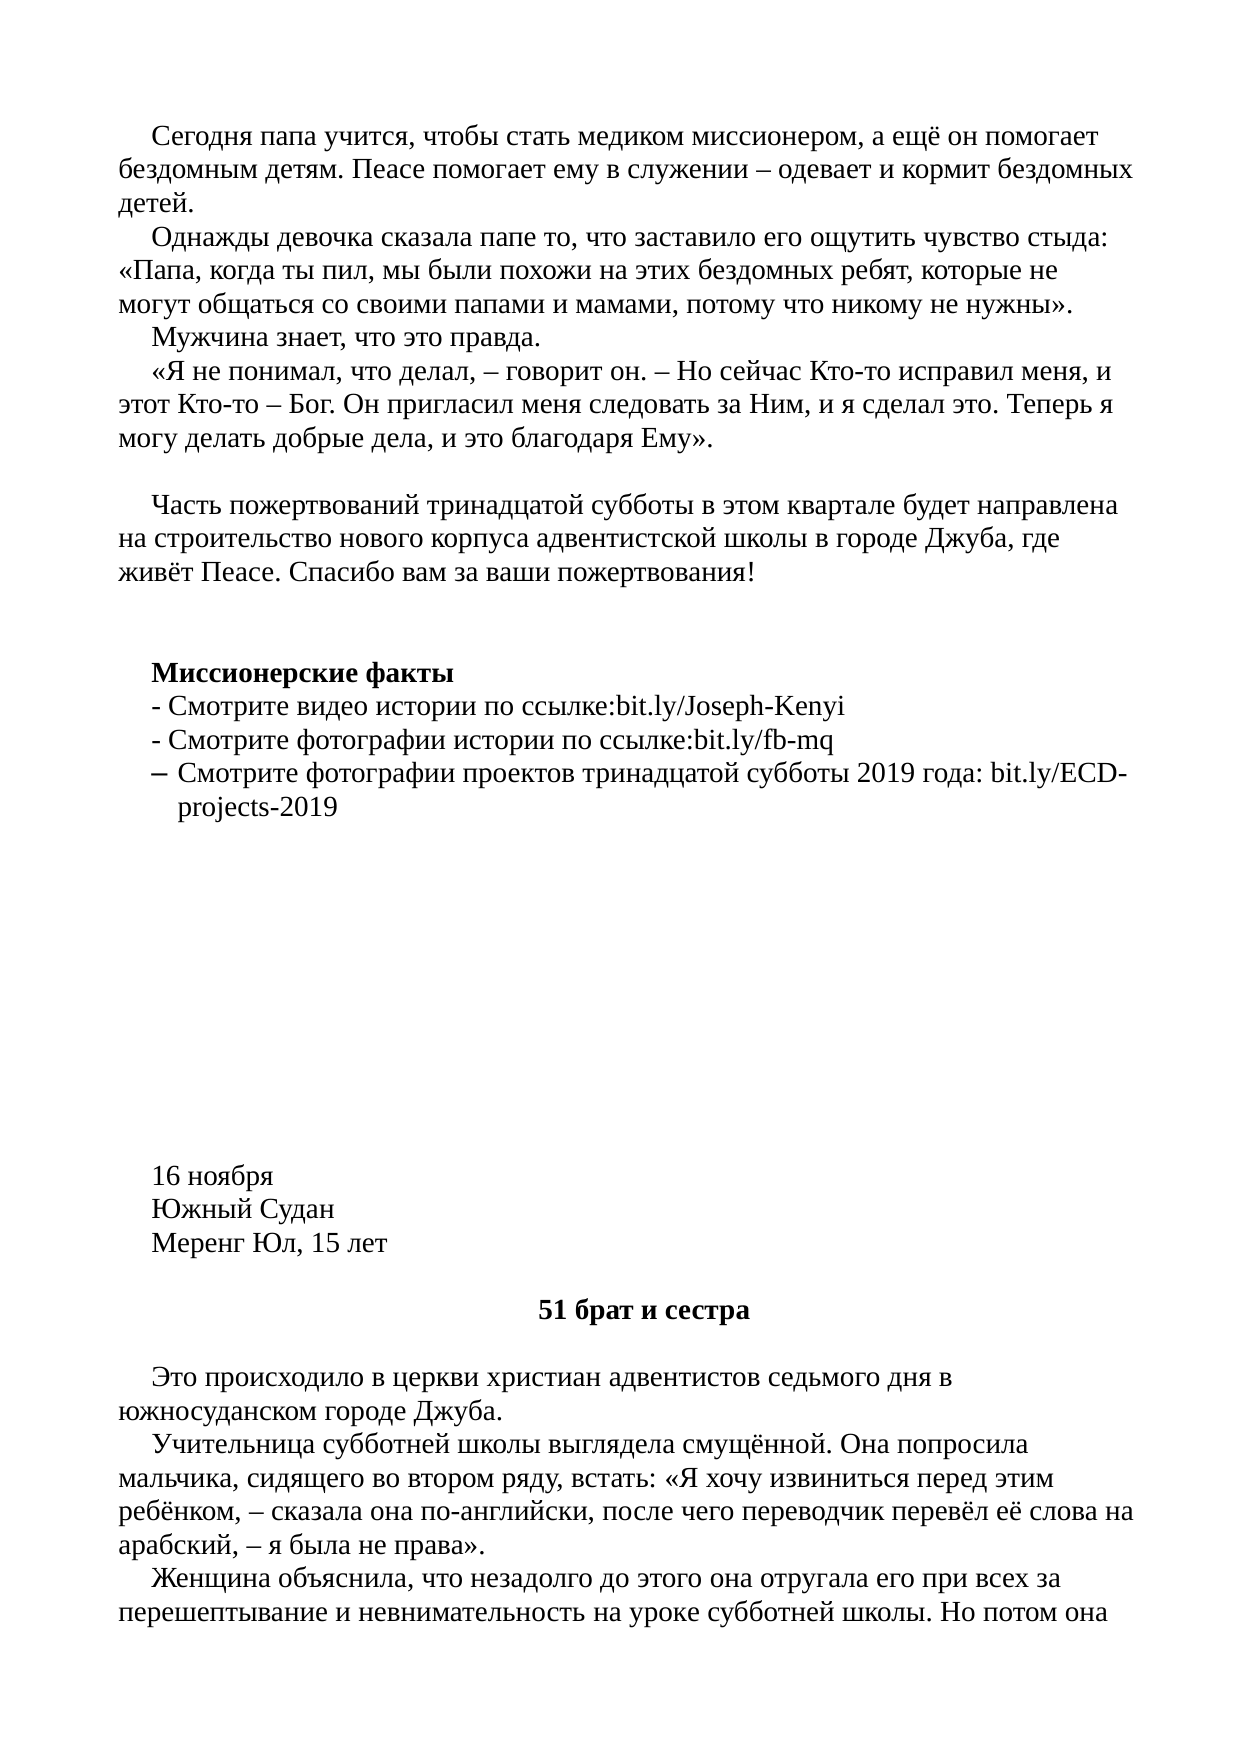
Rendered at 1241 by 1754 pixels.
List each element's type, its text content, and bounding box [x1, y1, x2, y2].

text Часть пожертвований тринадцатой субботы в этом квартале будет направлена на строительство нового корпуса адвентистской школы в городе Джуба, где живёт Пеасе. Спасибо вам за ваши пожертвования! [118, 487, 1137, 588]
text - Смотрите фотографии истории по ссылке:bit.ly/fb-mq [151, 722, 1137, 755]
text Однажды девочка сказала папе то, что заставило его ощутить чувство стыда: «Папа, когда ты пил, мы были похожи на этих бездомных ребят, которые не могут общаться со своими папами и мамами, потому что никому не нужны». [118, 219, 1137, 319]
text - Смотрите видео истории по ссылке:bit.ly/Joseph-Kenyi [151, 688, 1137, 722]
text Мужчина знает, что это правда. [118, 319, 1137, 353]
text Южный Судан [118, 1192, 1137, 1225]
text 51 брат и сестра [118, 1292, 1137, 1326]
text Учительница субботней школы выглядела смущённой. Она попросила мальчика, сидящего во втором ряду, встать: «Я хочу извиниться перед этим ребёнком, – сказала она по-английски, после чего переводчик перевёл её слова на арабский, – я была не права». [118, 1426, 1137, 1561]
text 16 ноября [118, 1158, 1137, 1192]
text Меренг Юл, 15 лет [118, 1225, 1137, 1259]
text «Я не понимал, что делал, – говорит он. – Но сейчас Кто-то исправил меня, и этот Кто-то – Бог. Он пригласил меня следовать за Ним, и я сделал это. Теперь я могу делать добрые дела, и это благодаря Ему». [118, 353, 1137, 453]
text Это происходило в церкви христиан адвентистов седьмого дня в южносуданском городе Джуба. [118, 1359, 1137, 1426]
text Миссионерские факты [118, 655, 1137, 688]
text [118, 1561, 1137, 1628]
text Сегодня папа учится, чтобы стать медиком миссионером, а ещё он помогает бездомным детям. Пеасе помогает ему в служении – одевает и кормит бездомных детей. [118, 118, 1137, 219]
list Смотрите фотографии проектов тринадцатой субботы 2019 года: bit.ly/ECD-projects-2019 [151, 755, 1137, 823]
